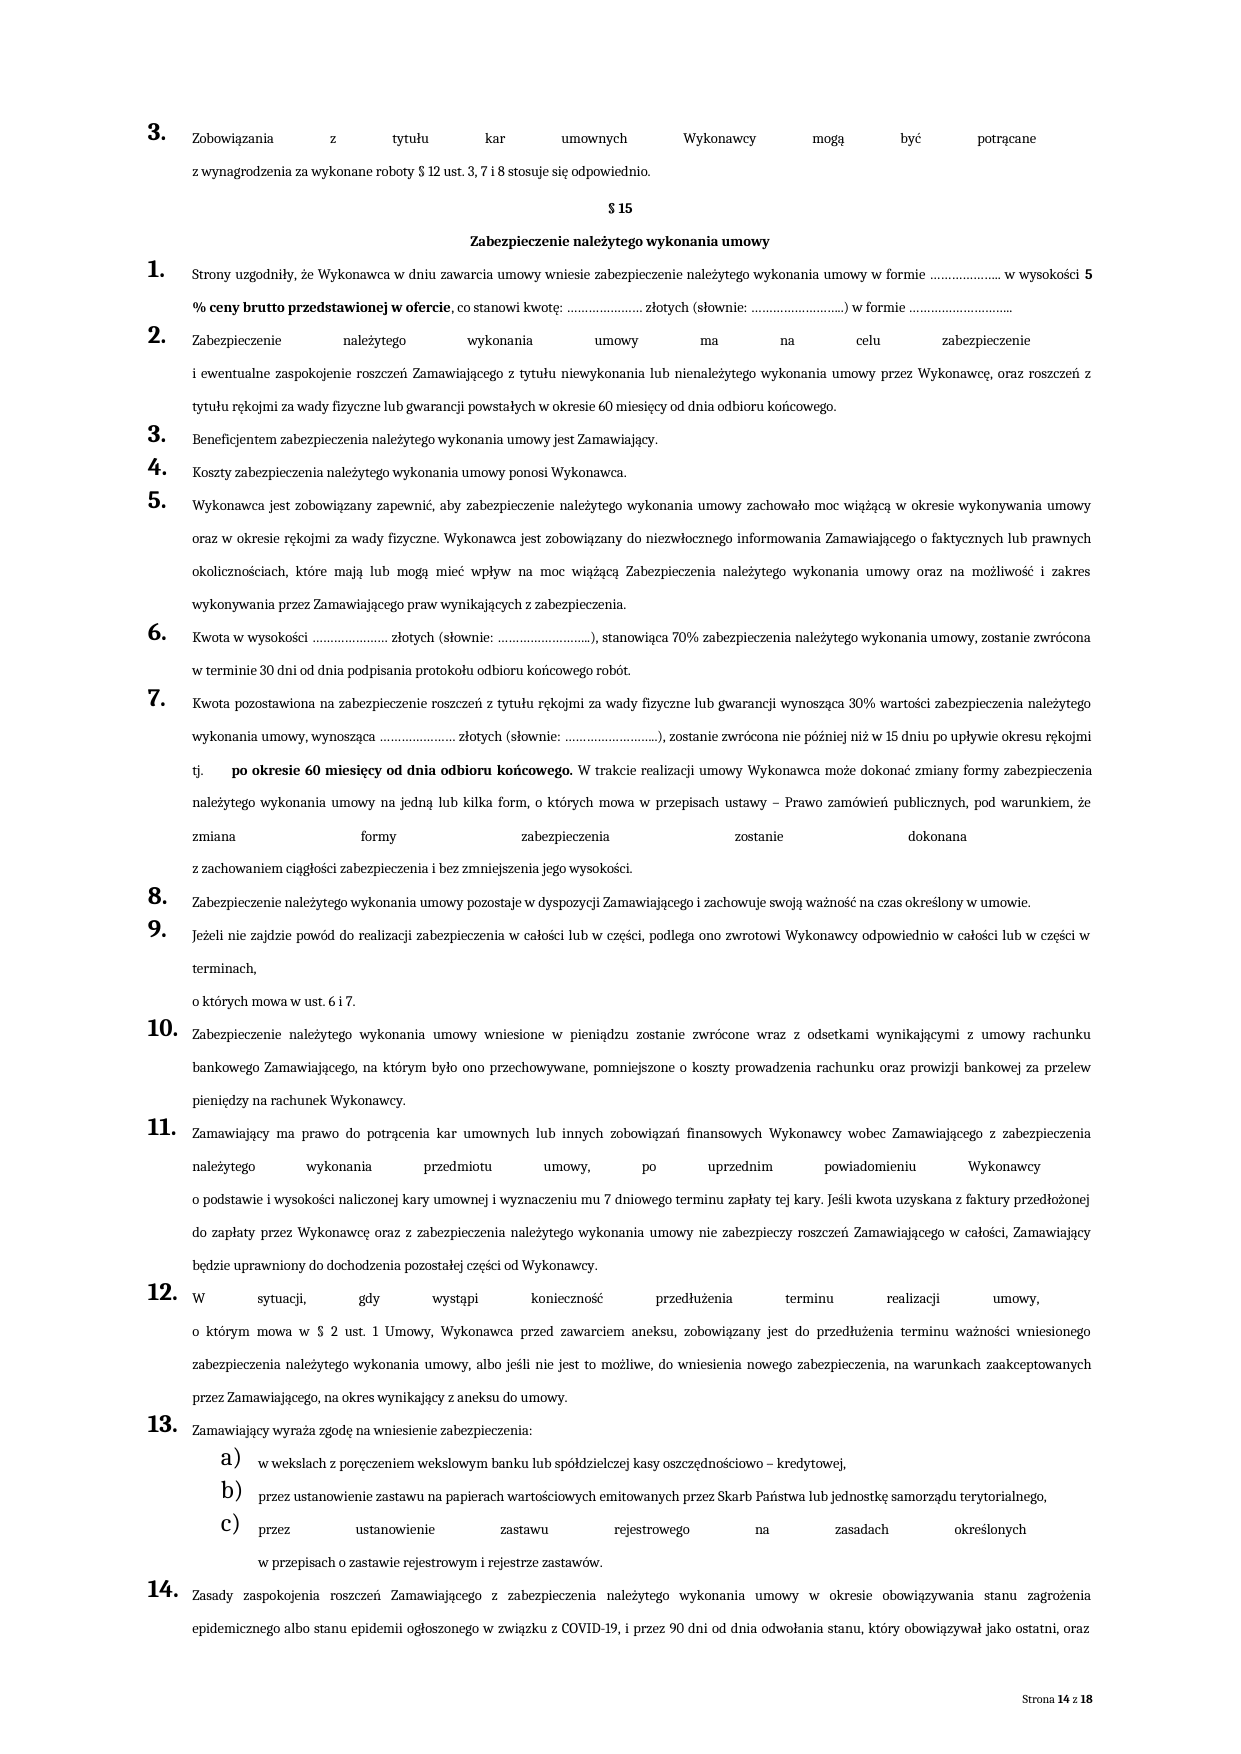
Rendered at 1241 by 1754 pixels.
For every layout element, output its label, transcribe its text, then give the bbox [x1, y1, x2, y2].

list Koszty zabezpieczenia należytego wykonania umowy ponosi Wykonawca. [148, 453, 1092, 481]
list Jeżeli nie zajdzie powód do realizacji zabezpieczenia w całości lub w części, podlega ono zwrotowi Wykonawcy odpowiednio w całości lub w części w terminach, o których mowa w ust. 6 i 7. [148, 915, 1092, 1010]
list Zobowiązania z tytułu kar umownych Wykonawcy mogą być potrącane z wynagrodzenia za wykonane roboty § 12 ust. 3, 7 i 8 stosuje się odpowiednio. [148, 118, 1092, 180]
list w wekslach z poręczeniem wekslowym banku lub spółdzielczej kasy oszczędnościowo – kredytowej, [221, 1443, 1092, 1472]
text Zabezpieczenie należytego wykonania umowy [147, 222, 1092, 250]
list Kwota w wysokości ………………… złotych (słownie: ……………………..), stanowiąca 70% zabezpieczenia należytego wykonania umowy, zostanie zwrócona w terminie 30 dni od dnia podpisania protokołu odbioru końcowego robót. [148, 618, 1092, 679]
list Wykonawca jest zobowiązany zapewnić, aby zabezpieczenie należytego wykonania umowy zachowało moc wiążącą w okresie wykonywania umowy oraz w okresie rękojmi za wady fizyczne. Wykonawca jest zobowiązany do niezwłocznego informowania Zamawiającego o faktycznych lub prawnych okolicznościach, które mają lub mogą mieć wpływ na moc wiążącą Zabezpieczenia należytego wykonania umowy oraz na możliwość i zakres wykonywania przez Zamawiającego praw wynikających z zabezpieczenia. [148, 486, 1092, 613]
list Zamawiający ma prawo do potrącenia kar umownych lub innych zobowiązań finansowych Wykonawcy wobec Zamawiającego z zabezpieczenia należytego wykonania przedmiotu umowy, po uprzednim powiadomieniu Wykonawcy o podstawie i wysokości naliczonej kary umownej i wyznaczeniu mu 7 dniowego terminu zapłaty tej kary. Jeśli kwota uzyskana z faktury przedłożonej do zapłaty przez Wykonawcę oraz z zabezpieczenia należytego wykonania umowy nie zabezpieczy roszczeń Zamawiającego w całości, Zamawiający będzie uprawniony do dochodzenia pozostałej części od Wykonawcy. [148, 1113, 1092, 1274]
list W sytuacji, gdy wystąpi konieczność przedłużenia terminu realizacji umowy, o którym mowa w § 2 ust. 1 Umowy, Wykonawca przed zawarciem aneksu, zobowiązany jest do przedłużenia terminu ważności wniesionego zabezpieczenia należytego wykonania umowy, albo jeśli nie jest to możliwe, do wniesienia nowego zabezpieczenia, na warunkach zaakceptowanych przez Zamawiającego, na okres wynikający z aneksu do umowy. [148, 1278, 1092, 1406]
list Beneficjentem zabezpieczenia należytego wykonania umowy jest Zamawiający. [148, 420, 1092, 448]
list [148, 1575, 1092, 1637]
list Zabezpieczenie należytego wykonania umowy ma na celu zabezpieczenie i ewentualne zaspokojenie roszczeń Zamawiającego z tytułu niewykonania lub nienależytego wykonania umowy przez Wykonawcę, oraz roszczeń z tytułu rękojmi za wady fizyczne lub gwarancji powstałych w okresie 60 miesięcy od dnia odbioru końcowego. [148, 321, 1092, 415]
list Kwota pozostawiona na zabezpieczenie roszczeń z tytułu rękojmi za wady fizyczne lub gwarancji wynosząca 30% wartości zabezpieczenia należytego wykonania umowy, wynosząca ………………… złotych (słownie: ……………………..), zostanie zwrócona nie później niż w 15 dniu po upływie okresu rękojmi tj. po okresie 60 miesięcy od dnia odbioru końcowego. W trakcie realizacji umowy Wykonawca może dokonać zmiany formy zabezpieczenia należytego wykonania umowy na jedną lub kilka form, o których mowa w przepisach ustawy – Prawo zamówień publicznych, pod warunkiem, że zmiana formy zabezpieczenia zostanie dokonana z zachowaniem ciągłości zabezpieczenia i bez zmniejszenia jego wysokości. [148, 684, 1092, 878]
list Zabezpieczenie należytego wykonania umowy wniesione w pieniądzu zostanie zwrócone wraz z odsetkami wynikającymi z umowy rachunku bankowego Zamawiającego, na którym było ono przechowywane, pomniejszone o koszty prowadzenia rachunku oraz prowizji bankowej za przelew pieniędzy na rachunek Wykonawcy. [148, 1014, 1092, 1109]
list Zamawiający wyraża zgodę na wniesienie zabezpieczenia: [148, 1410, 1092, 1439]
list przez ustanowienie zastawu na papierach wartościowych emitowanych przez Skarb Państwa lub jednostkę samorządu terytorialnego, [221, 1476, 1092, 1505]
text § 15 [147, 188, 1092, 217]
list Zabezpieczenie należytego wykonania umowy pozostaje w dyspozycji Zamawiającego i zachowuje swoją ważność na czas określony w umowie. [148, 882, 1092, 911]
list przez ustanowienie zastawu rejestrowego na zasadach określonych w przepisach o zastawie rejestrowym i rejestrze zastawów. [221, 1509, 1092, 1571]
list Strony uzgodniły, że Wykonawca w dniu zawarcia umowy wniesie zabezpieczenie należytego wykonania umowy w formie ……………….. w wysokości 5 % ceny brutto przedstawionej w ofercie, co stanowi kwotę: ………………… złotych (słownie: ……………………..) w formie ……………………….. [148, 254, 1092, 316]
